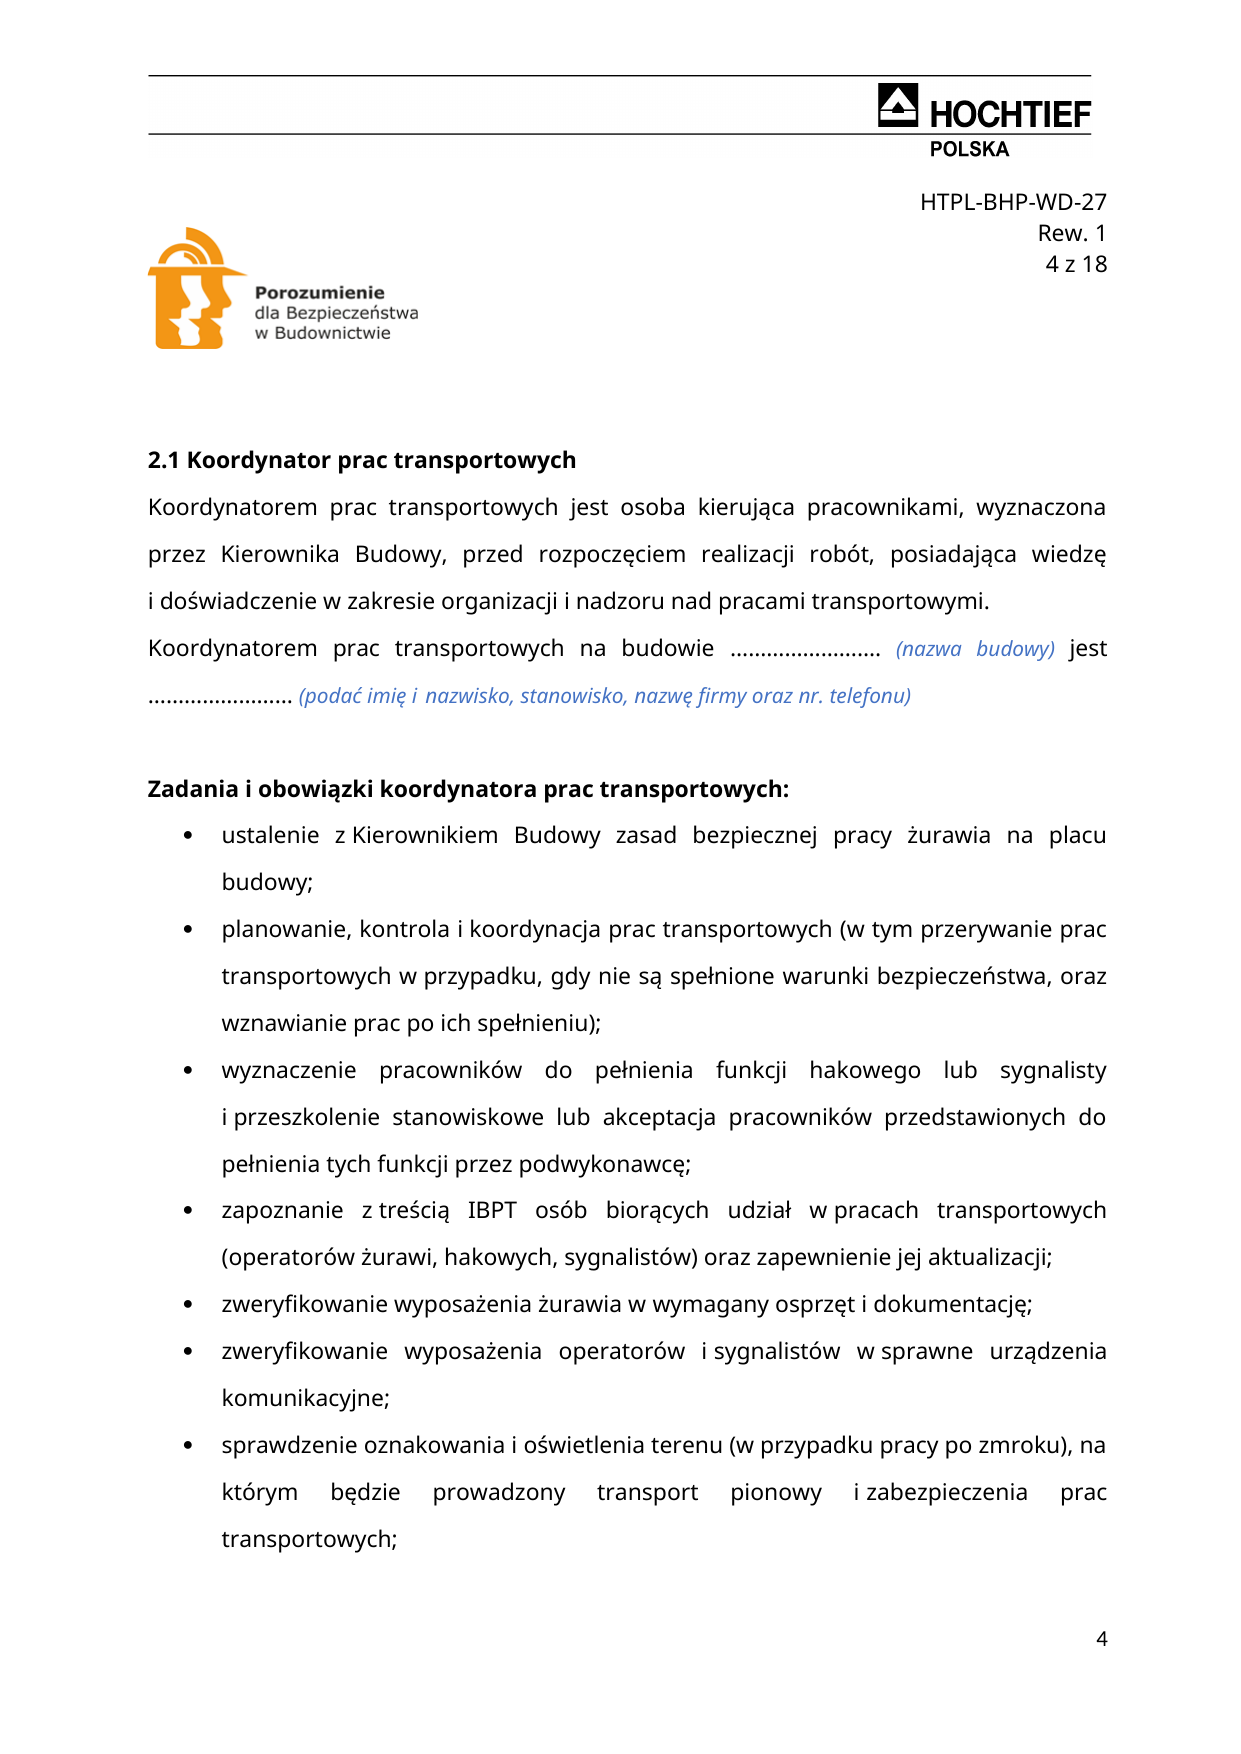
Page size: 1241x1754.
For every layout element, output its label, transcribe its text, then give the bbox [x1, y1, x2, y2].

text Koordynatorem prac transportowych na budowie ……………………. (nazwa budowy) jest …………………… (podać imię i nazwisko, stanowisko, nazwę firmy oraz nr. telefonu) [148, 632, 1107, 710]
list zweryfikowanie wyposażenia żurawia w wymagany osprzęt i dokumentację; [184, 1288, 1107, 1319]
list zapoznanie z treścią IBPT osób biorących udział w pracach transportowych (operatorów żurawi, hakowych, sygnalistów) oraz zapewnienie jej aktualizacji; [184, 1194, 1107, 1273]
list wyznaczenie pracowników do pełnienia funkcji hakowego lub sygnalisty i przeszkolenie stanowiskowe lub akceptacja pracowników przedstawionych do pełnienia tych funkcji przez podwykonawcę; [184, 1054, 1107, 1179]
list ustalenie z Kierownikiem Budowy zasad bezpiecznej pracy żurawia na placu budowy; [184, 819, 1107, 898]
list zweryfikowanie wyposażenia operatorów i sygnalistów w sprawne urządzenia komunikacyjne; [184, 1335, 1107, 1413]
list sprawdzenie oznakowania i oświetlenia terenu (w przypadku pracy po zmroku), na którym będzie prowadzony transport pionowy i zabezpieczenia prac transportowych; [184, 1429, 1107, 1554]
picture [147, 227, 418, 349]
text 2.1 Koordynator prac transportowych [148, 444, 1107, 476]
text Zadania i obowiązki koordynatora prac transportowych: [148, 773, 1107, 804]
text Koordynatorem prac transportowych jest osoba kierująca pracownikami, wyznaczona przez Kierownika Budowy, przed rozpoczęciem realizacji robót, posiadająca wiedzę i doświadczenie w zakresie organizacji i nadzoru nad pracami transportowymi. [148, 491, 1107, 616]
list planowanie, kontrola i koordynacja prac transportowych (w tym przerywanie prac transportowych w przypadku, gdy nie są spełnione warunki bezpieczeństwa, oraz wznawianie prac po ich spełnieniu); [184, 913, 1107, 1038]
